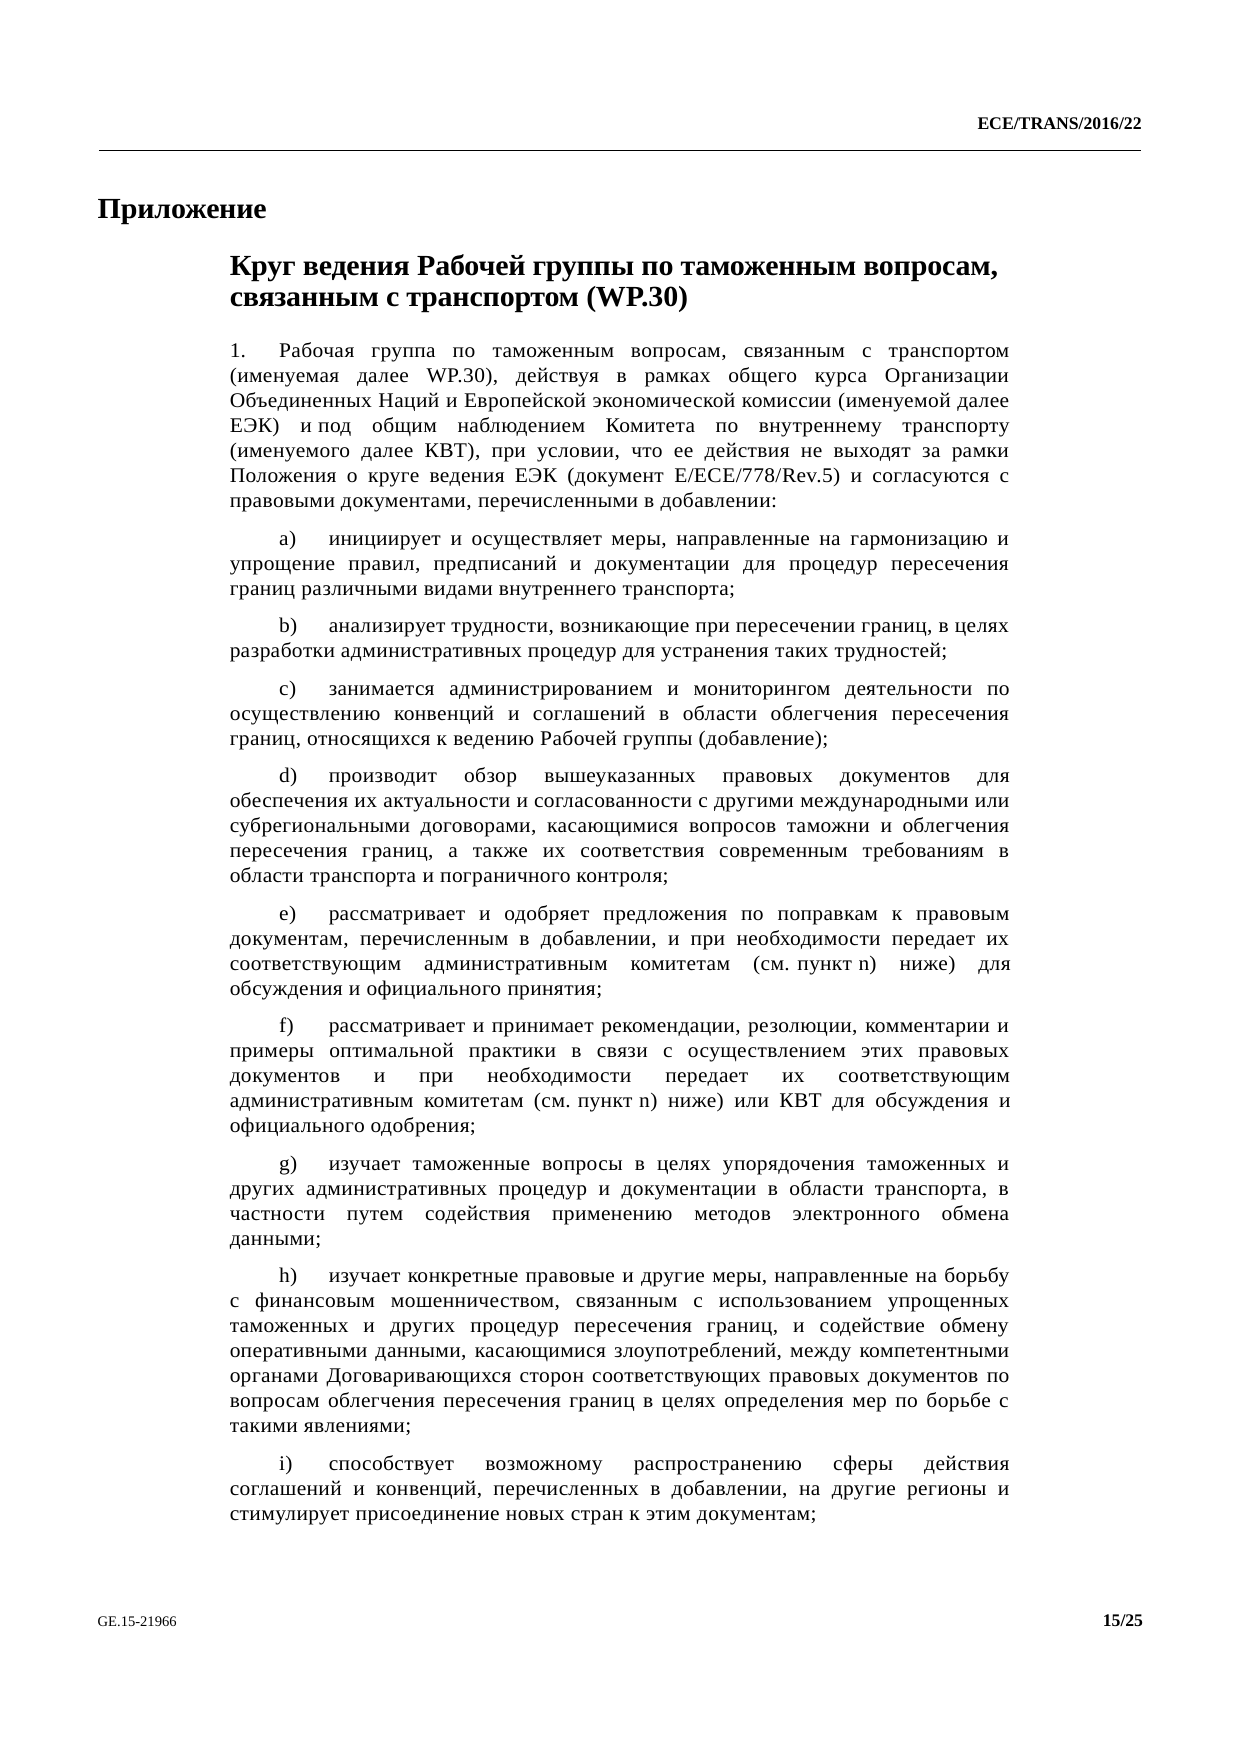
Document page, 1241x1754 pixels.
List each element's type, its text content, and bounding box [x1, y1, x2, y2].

text h) изучает конкретные правовые и другие меры, направленные на борьбу с финансовым мошенничеством, связанным с использованием упрощенных таможенных и других процедур пересечения границ, и содействие обмену оперативными данными, касающимися злоупотреблений, между компетентными органами Договаривающихся сторон соответствующих правовых документов по вопросам облегчения пересечения границ в целях определения мер по борьбе с такими явлениями; [229, 1263, 1011, 1438]
text e) рассматривает и одобряет предложения по поправкам к правовым документам, перечисленным в добавлении, и при необходимости передает их соответствующим административным комитетам (см. пункт n) ниже) для обсуждения и официального принятия; [229, 900, 1011, 1000]
text c) занимается администрированием и мониторингом деятельности по осуществлению конвенций и соглашений в области облегчения пересечения границ, относящихся к ведению Рабочей группы (добавление); [229, 675, 1011, 750]
text a) инициирует и осуществляет меры, направленные на гармонизацию и упрощение правил, предписаний и документации для процедур пересечения границ различными видами внутреннего транспорта; [229, 525, 1011, 600]
text Приложение [97, 194, 1011, 225]
text i) способствует возможному распространению сферы действия соглашений и конвенций, перечисленных в добавлении, на другие регионы и стимулирует присоединение новых стран к этим документам; [229, 1450, 1011, 1525]
text d) производит обзор вышеуказанных правовых документов для обеспечения их актуальности и согласованности с другими международными или субрегиональными договорами, касающимися вопросов таможни и облегчения пересечения границ, а также их соответствия современным требованиям в области транспорта и пограничного контроля; [229, 763, 1011, 888]
text Круг ведения Рабочей группы по таможенным вопросам, связанным с транспортом (WP.30) [97, 250, 1011, 313]
text g) изучает таможенные вопросы в целях упорядочения таможенных и других административных процедур и документации в области транспорта, в частности путем содействия применению методов электронного обмена данными; [229, 1150, 1011, 1250]
text b) анализирует трудности, возникающие при пересечении границ, в целях разработки административных процедур для устранения таких трудностей; [229, 613, 1011, 663]
text f) рассматривает и принимает рекомендации, резолюции, комментарии и примеры оптимальной практики в связи с осуществлением этих правовых документов и при необходимости передает их соответствующим административным комитетам (см. пункт n) ниже) или КВТ для обсуждения и официального одобрения; [229, 1013, 1011, 1138]
text 1. Рабочая группа по таможенным вопросам, связанным с транспортом (именуемая далее WP.30), действуя в рамках общего курса Организации Объединенных Наций и Европейской экономической комиссии (именуемой далее ЕЭК) и под общим наблюдением Комитета по внутреннему транспорту (именуемого далее КВТ), при условии, что ее действия не выходят за рамки Положения о круге ведения ЕЭК (документ E/ECE/778/Rev.5) и согласуются с правовыми документами, перечисленными в добавлении: [229, 338, 1011, 513]
